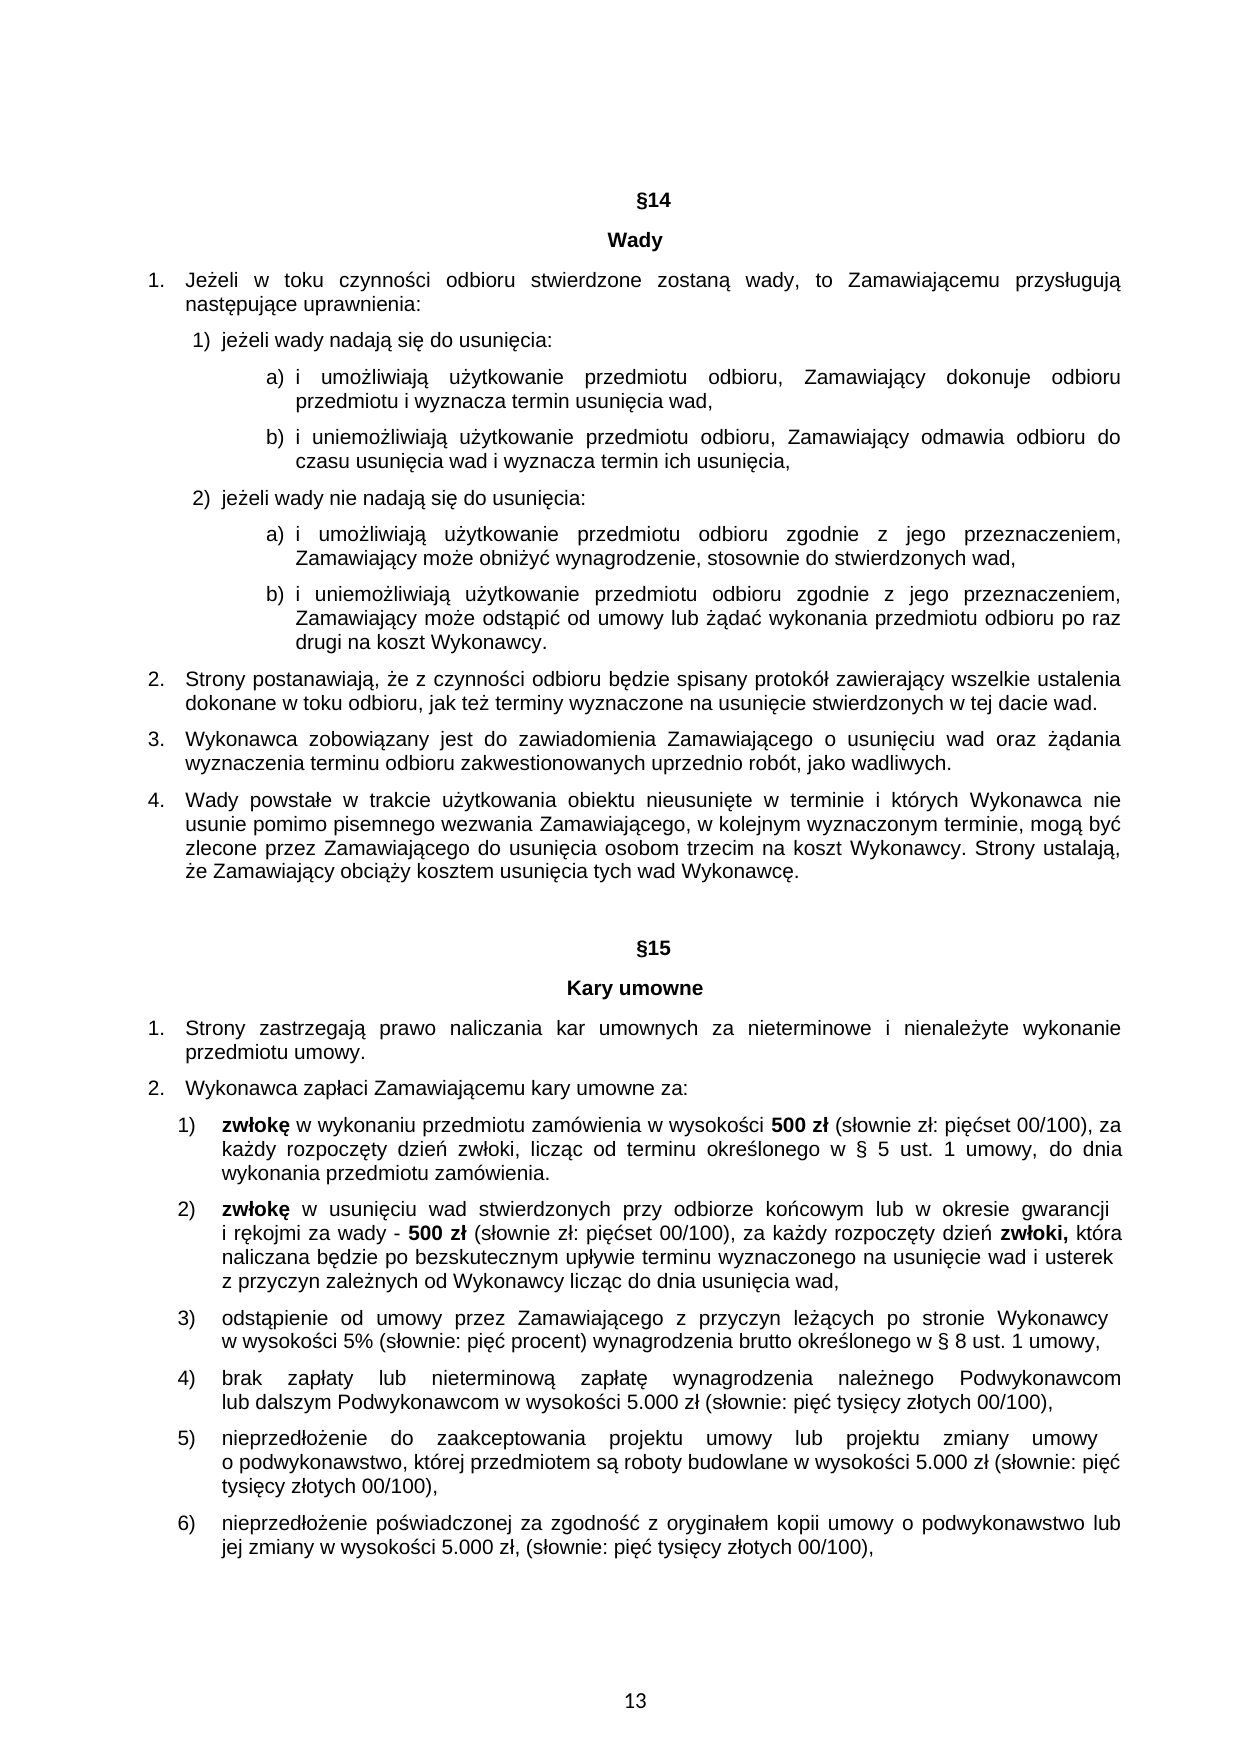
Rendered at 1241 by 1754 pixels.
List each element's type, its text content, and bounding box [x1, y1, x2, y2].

list nieprzedłożenie poświadczonej za zgodność z oryginałem kopii umowy o podwykonawstwo lub jej zmiany w wysokości 5.000 zł, (słownie: pięć tysięcy złotych 00/100), [177, 1511, 1122, 1558]
list i umożliwiają użytkowanie przedmiotu odbioru, Zamawiający dokonuje odbioru przedmiotu i wyznacza termin usunięcia wad, [266, 364, 1122, 412]
text Kary umowne [148, 976, 1122, 1000]
list i umożliwiają użytkowanie przedmiotu odbioru zgodnie z jego przeznaczeniem, Zamawiający może obniżyć wynagrodzenie, stosownie do stwierdzonych wad, [266, 522, 1122, 570]
list odstąpienie od umowy przez Zamawiającego z przyczyn leżących po stronie Wykonawcy w wysokości 5% (słownie: pięć procent) wynagrodzenia brutto określonego w § 8 ust. 1 umowy, [177, 1305, 1122, 1353]
list jeżeli wady nadają się do usunięcia: [192, 328, 1122, 352]
list Wykonawca zobowiązany jest do zawiadomienia Zamawiającego o usunięciu wad oraz żądania wyznaczenia terminu odbioru zakwestionowanych uprzednio robót, jako wadliwych. [148, 727, 1122, 775]
list brak zapłaty lub nieterminową zapłatę wynagrodzenia należnego Podwykonawcom lub dalszym Podwykonawcom w wysokości 5.000 zł (słownie: pięć tysięcy złotych 00/100), [177, 1366, 1122, 1414]
text Wady [148, 228, 1122, 252]
list Strony postanawiają, że z czynności odbioru będzie spisany protokół zawierający wszelkie ustalenia dokonane w toku odbioru, jak też terminy wyznaczone na usunięcie stwierdzonych w tej dacie wad. [148, 667, 1122, 714]
list nieprzedłożenie do zaakceptowania projektu umowy lub projektu zmiany umowy o podwykonawstwo, której przedmiotem są roboty budowlane w wysokości 5.000 zł (słownie: pięć tysięcy złotych 00/100), [177, 1426, 1122, 1498]
list Wykonawca zapłaci Zamawiającemu kary umowne za: [148, 1076, 1122, 1100]
list jeżeli wady nie nadają się do usunięcia: [192, 485, 1122, 509]
list Wady powstałe w trakcie użytkowania obiektu nieusunięte w terminie i których Wykonawca nie usunie pomimo pisemnego wezwania Zamawiającego, w kolejnym wyznaczonym terminie, mogą być zlecone przez Zamawiającego do usunięcia osobom trzecim na koszt Wykonawcy. Strony ustalają, że Zamawiający obciąży kosztem usunięcia tych wad Wykonawcę. [148, 787, 1122, 883]
list Jeżeli w toku czynności odbioru stwierdzone zostaną wady, to Zamawiającemu przysługują następujące uprawnienia: [148, 268, 1122, 316]
list i uniemożliwiają użytkowanie przedmiotu odbioru zgodnie z jego przeznaczeniem, Zamawiający może odstąpić od umowy lub żądać wykonania przedmiotu odbioru po raz drugi na koszt Wykonawcy. [266, 582, 1122, 654]
list i uniemożliwiają użytkowanie przedmiotu odbioru, Zamawiający odmawia odbioru do czasu usunięcia wad i wyznacza termin ich usunięcia, [266, 425, 1122, 473]
list zwłokę w wykonaniu przedmiotu zamówienia w wysokości 500 zł (słownie zł: pięćset 00/100), za każdy rozpoczęty dzień zwłoki, licząc od terminu określonego w § 5 ust. 1 umowy, do dnia wykonania przedmiotu zamówienia. [177, 1113, 1122, 1184]
list zwłokę w usunięciu wad stwierdzonych przy odbiorze końcowym lub w okresie gwarancji i rękojmi za wady - 500 zł (słownie zł: pięćset 00/100), za każdy rozpoczęty dzień zwłoki, która naliczana będzie po bezskutecznym upływie terminu wyznaczonego na usunięcie wad i usterek z przyczyn zależnych od Wykonawcy licząc do dnia usunięcia wad, [177, 1197, 1122, 1293]
list Strony zastrzegają prawo naliczania kar umownych za nieterminowe i nienależyte wykonanie przedmiotu umowy. [148, 1016, 1122, 1064]
